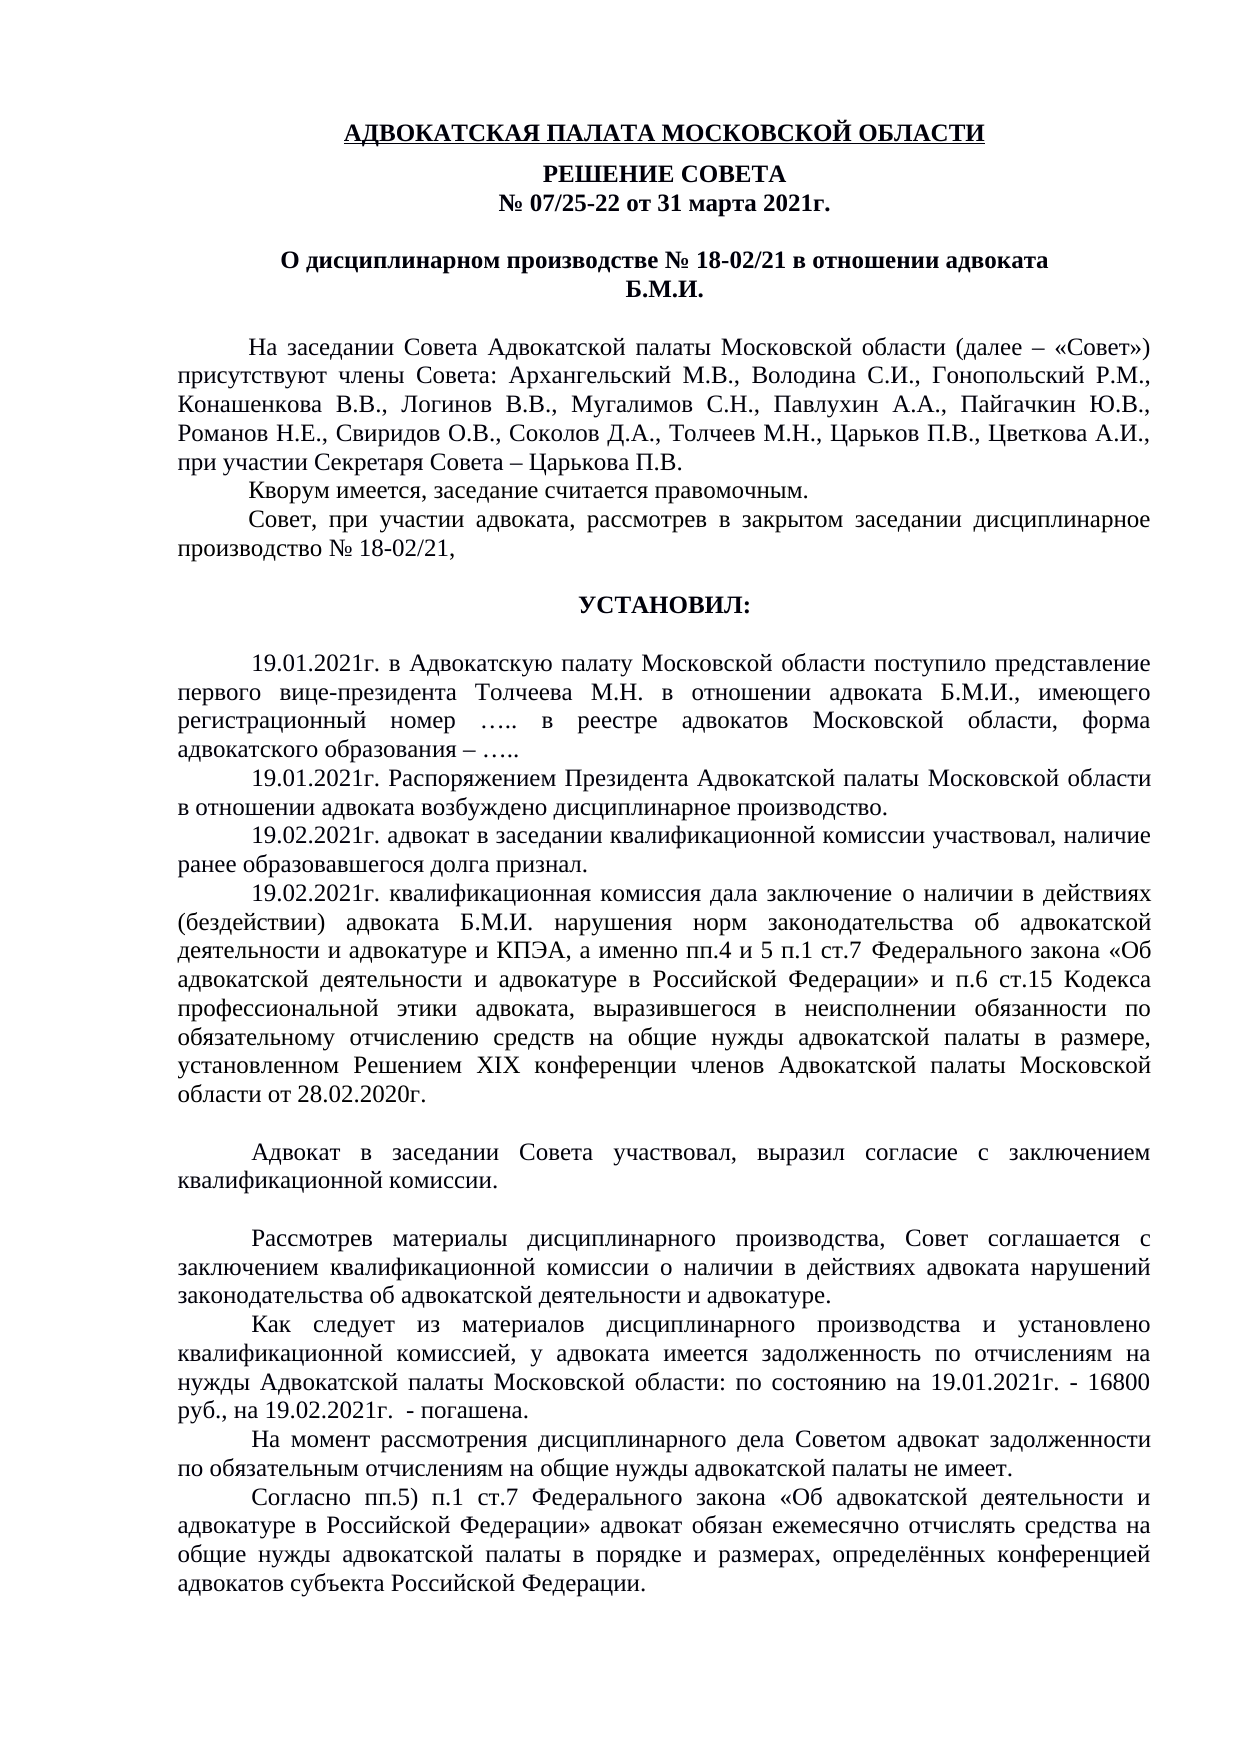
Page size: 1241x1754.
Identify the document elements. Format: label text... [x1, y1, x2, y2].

text Рассмотрев материалы дисциплинарного производства, Совет соглашается с заключением квалификационной комиссии о наличии в действиях адвоката нарушений законодательства об адвокатской деятельности и адвокатуре. [177, 1223, 1152, 1309]
text Согласно пп.5) п.1 ст.7 Федерального закона «Об адвокатской деятельности и адвокатуре в Российской Федерации» адвокат обязан ежемесячно отчислять средства на общие нужды адвокатской палаты в порядке и размерах, определённых конференцией адвокатов субъекта Российской Федерации. [177, 1482, 1152, 1597]
text УСТАНОВИЛ: [177, 591, 1152, 619]
text № 07/25-22 от 31 марта 2021г. [177, 188, 1152, 217]
text 19.02.2021г. адвокат в заседании квалификационной комиссии участвовал, наличие ранее образовавшегося долга признал. [177, 821, 1152, 878]
text О дисциплинарном производстве № 18-02/21 в отношении адвоката [177, 246, 1152, 274]
text Как следует из материалов дисциплинарного производства и установлено квалификационной комиссией, у адвоката имеется задолженность по отчислениям на нужды Адвокатской палаты Московской области: по состоянию на 19.01.2021г. - 16800 руб., на 19.02.2021г. - погашена. [177, 1309, 1152, 1424]
text 19.02.2021г. квалификационная комиссия дала заключение о наличии в действиях (бездействии) адвоката Б.М.И. нарушения норм законодательства об адвокатской деятельности и адвокатуре и КПЭА, а именно пп.4 и 5 п.1 ст.7 Федерального закона «Об адвокатской деятельности и адвокатуре в Российской Федерации» и п.6 ст.15 Кодекса профессиональной этики адвоката, выразившегося в неисполнении обязанности по обязательному отчислению средств на общие нужды адвокатской палаты в размере, установленном Решением XIX конференции членов Адвокатской палаты Московской области от 28.02.2020г. [177, 878, 1152, 1108]
text адвокатская палата московской области [177, 118, 1152, 147]
subtitle Решение СОВЕТА [177, 159, 1152, 188]
text Б.М.И. [177, 274, 1152, 303]
text Адвокат в заседании Совета участвовал, выразил согласие с заключением квалификационной комиссии. [177, 1137, 1152, 1194]
text На заседании Совета Адвокатской палаты Московской области (далее – «Совет») присутствуют члены Совета: Архангельский М.В., Володина С.И., Гонопольский Р.М., Конашенкова В.В., Логинов В.В., Мугалимов С.Н., Павлухин А.А., Пайгачкин Ю.В., Романов Н.Е., Свиридов О.В., Соколов Д.А., Толчеев М.Н., Царьков П.В., Цветкова А.И., при участии Секретаря Совета – Царькова П.В. [177, 332, 1152, 476]
text На момент рассмотрения дисциплинарного дела Советом адвокат задолженности по обязательным отчислениям на общие нужды адвокатской палаты не имеет. [177, 1424, 1152, 1482]
text 19.01.2021г. в Адвокатскую палату Московской области поступило представление первого вице-президента Толчеева М.Н. в отношении адвоката Б.М.И., имеющего регистрационный номер ….. в реестре адвокатов Московской области, форма адвокатского образования – ….. [177, 648, 1152, 763]
text Кворум имеется, заседание считается правомочным. [177, 476, 1152, 504]
text Совет, при участии адвоката, рассмотрев в закрытом заседании дисциплинарное производство № 18-02/21, [177, 504, 1152, 562]
text 19.01.2021г. Распоряжением Президента Адвокатской палаты Московской области в отношении адвоката возбуждено дисциплинарное производство. [177, 763, 1152, 821]
